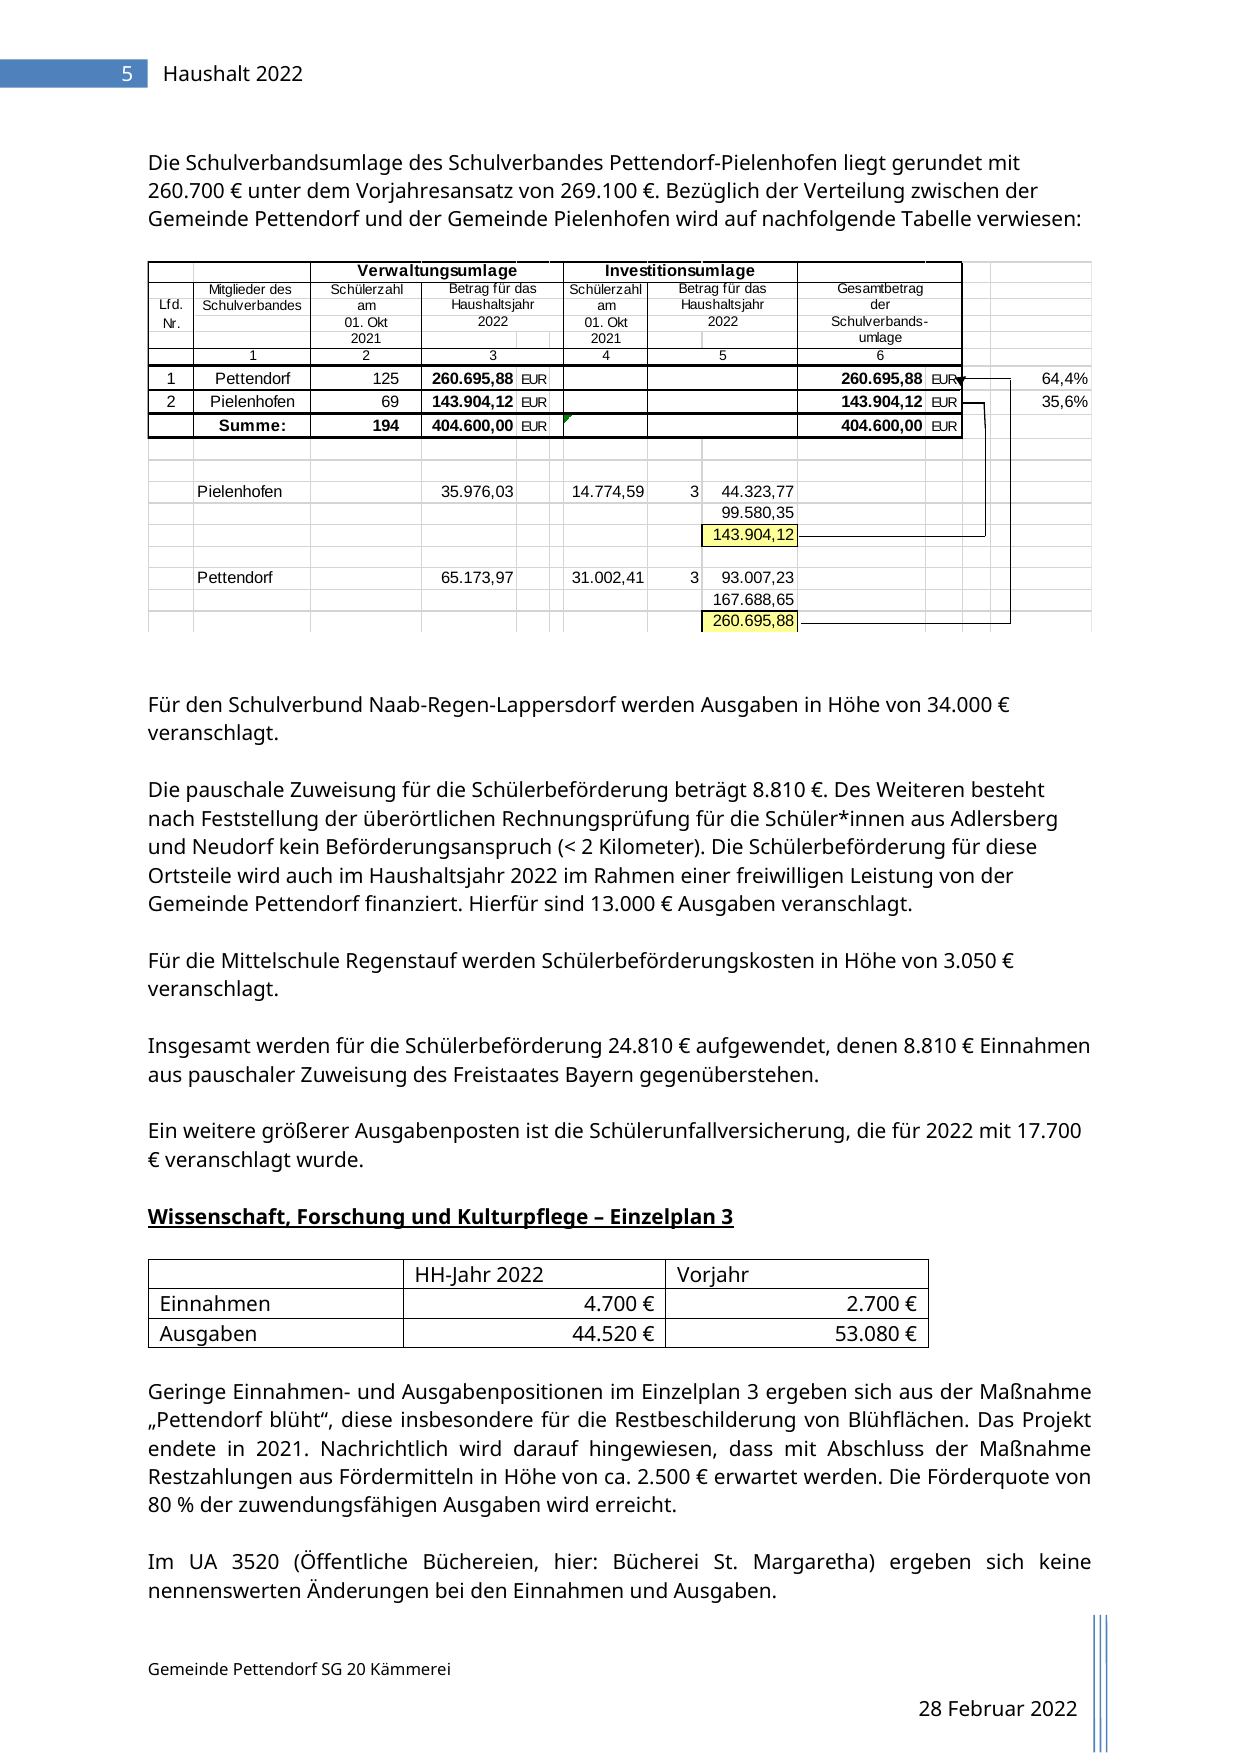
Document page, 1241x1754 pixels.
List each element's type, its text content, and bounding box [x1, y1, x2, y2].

text Die pauschale Zuweisung für die Schülerbeförderung beträgt 8.810 €. Des Weiteren besteht nach Feststellung der überörtlichen Rechnungsprüfung für die Schüler*innen aus Adlersberg und Neudorf kein Beförderungsanspruch (< 2 Kilometer). Die Schülerbeförderung für diese Ortsteile wird auch im Haushaltsjahr 2022 im Rahmen einer freiwilligen Leistung von der Gemeinde Pettendorf finanziert. Hierfür sind 13.000 € Ausgaben veranschlagt. [148, 775, 1093, 918]
table_header Vorjahr [666, 1260, 928, 1288]
text Ein weitere größerer Ausgabenposten ist die Schülerunfallversicherung, die für 2022 mit 17.700 € veranschlagt wurde. [148, 1117, 1093, 1173]
table_cell 4.700 € [404, 1289, 665, 1318]
text Die Schulverbandsumlage des Schulverbandes Pettendorf-Pielenhofen liegt gerundet mit 260.700 € unter dem Vorjahresansatz von 269.100 €. Bezüglich der Verteilung zwischen der Gemeinde Pettendorf und der Gemeinde Pielenhofen wird auf nachfolgende Tabelle verwiesen: [148, 148, 1093, 233]
text Im UA 3520 (Öffentliche Büchereien, hier: Bücherei St. Margaretha) ergeben sich keine nennenswerten Änderungen bei den Einnahmen und Ausgaben. [148, 1547, 1093, 1604]
table_cell 53.080 € [666, 1319, 928, 1347]
text Für den Schulverbund Naab-Regen-Lappersdorf werden Ausgaben in Höhe von 34.000 € veranschlagt. [148, 690, 1093, 747]
table_cell 44.520 € [404, 1319, 665, 1347]
text Für die Mittelschule Regenstauf werden Schülerbeförderungskosten in Höhe von 3.050 € veranschlagt. [148, 946, 1093, 1003]
text Geringe Einnahmen- und Ausgabenpositionen im Einzelplan 3 ergeben sich aus der Maßnahme „Pettendorf blüht“, diese insbesondere für die Restbeschilderung von Blühflächen. Das Projekt endete in 2021. Nachrichtlich wird darauf hingewiesen, dass mit Abschluss der Maßnahme Restzahlungen aus Fördermitteln in Höhe von ca. 2.500 € erwartet werden. Die Förderquote von 80 % der zuwendungsfähigen Ausgaben wird erreicht. [148, 1377, 1093, 1519]
text Insgesamt werden für die Schülerbeförderung 24.810 € aufgewendet, denen 8.810 € Einnahmen aus pauschaler Zuweisung des Freistaates Bayern gegenüberstehen. [148, 1031, 1093, 1088]
table_header HH-Jahr 2022 [404, 1260, 665, 1288]
table_cell Einnahmen [149, 1289, 403, 1318]
table_header [149, 1260, 403, 1288]
table_cell 2.700 € [666, 1289, 928, 1318]
table_cell Ausgaben [149, 1319, 403, 1347]
text Wissenschaft, Forschung und Kulturpflege – Einzelplan 3 [148, 1202, 1093, 1230]
